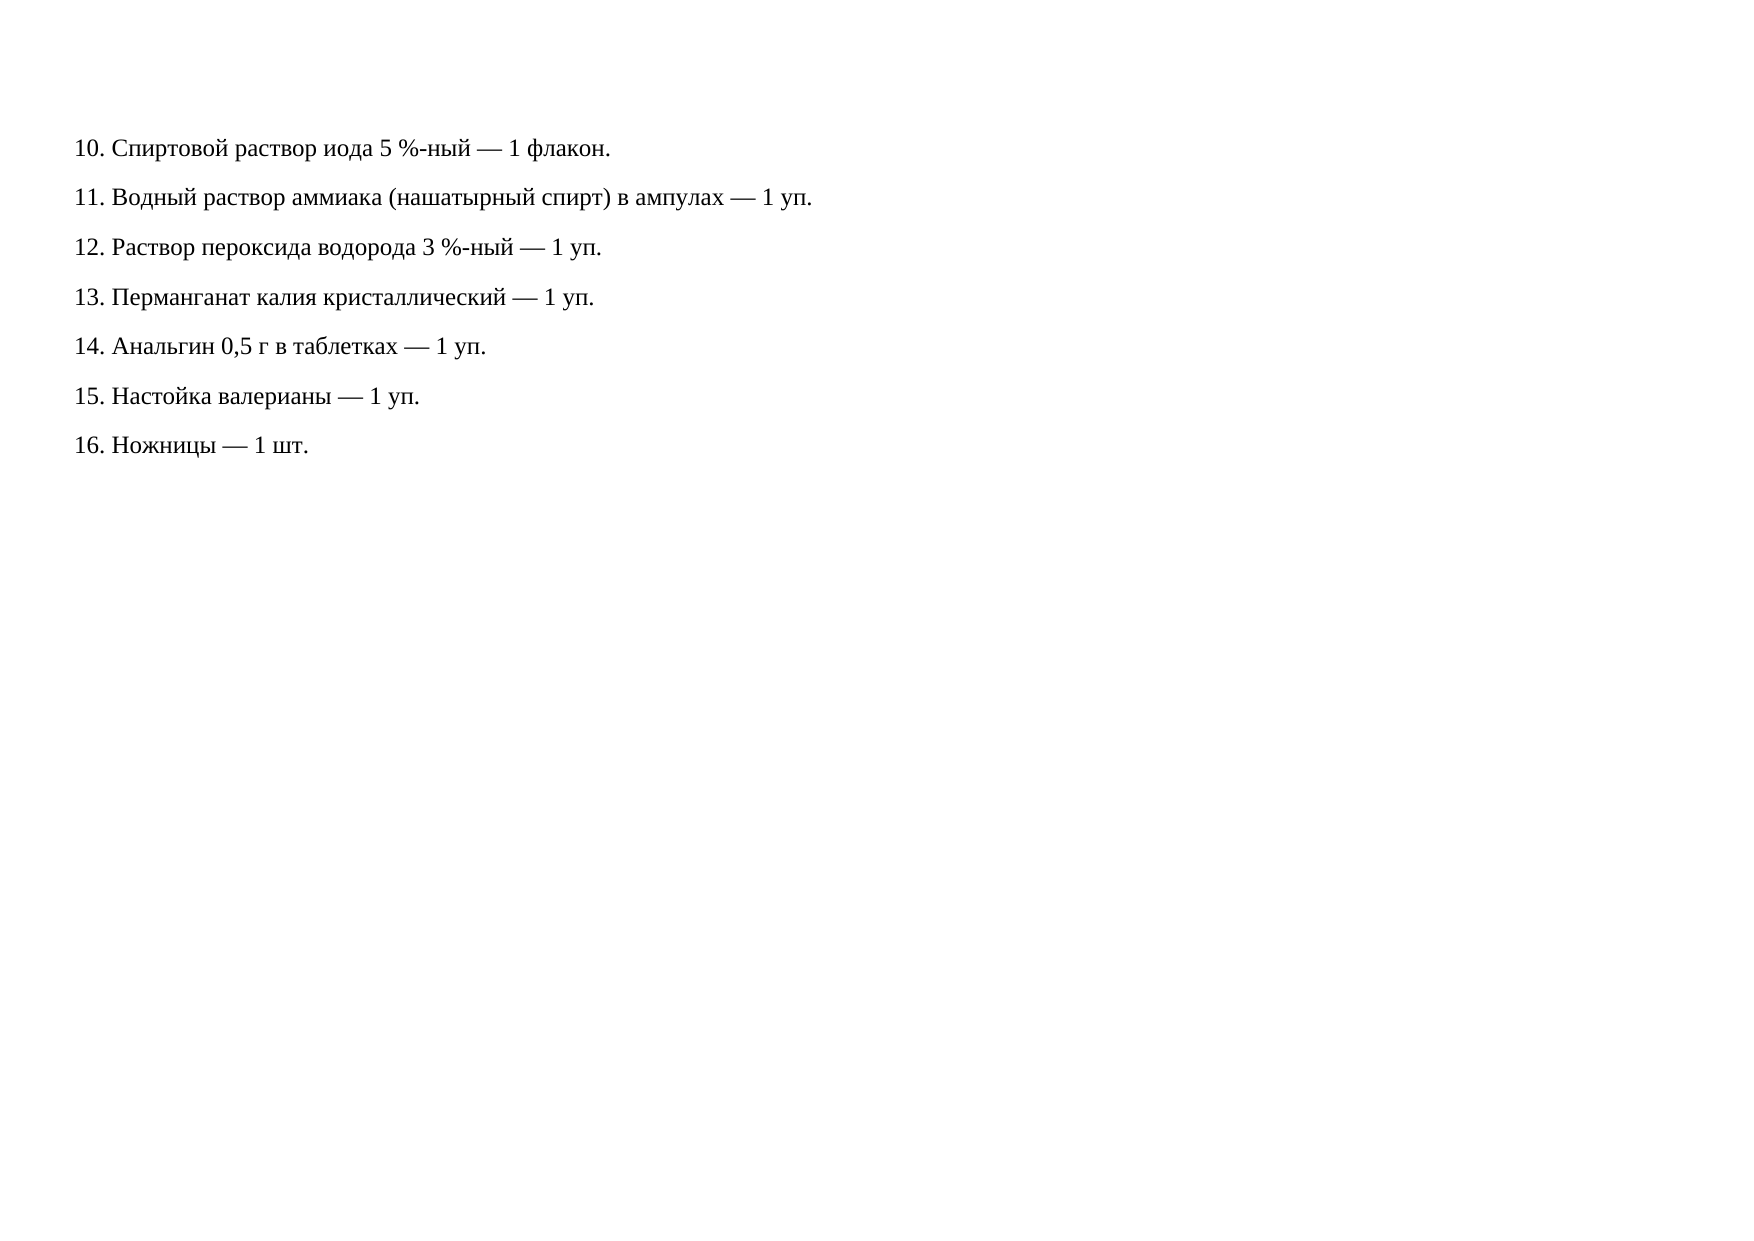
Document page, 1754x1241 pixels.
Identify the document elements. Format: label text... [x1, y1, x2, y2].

text 12. Раствор пероксида водорода 3 %-ный — 1 уп. [74, 232, 1695, 261]
text 15. Настойка валерианы — 1 уп. [74, 381, 1695, 409]
text 10. Спиртовой раствор иода 5 %-ный — 1 флакон. [74, 133, 1695, 162]
text 11. Водный раствор аммиака (нашатырный спирт) в ампулах — 1 уп. [74, 182, 1695, 211]
text 13. Перманганат калия кристаллический — 1 уп. [74, 282, 1695, 310]
text 16. Ножницы — 1 шт. [74, 430, 1695, 459]
text 14. Анальгин 0,5 г в таблетках — 1 уп. [74, 331, 1695, 360]
